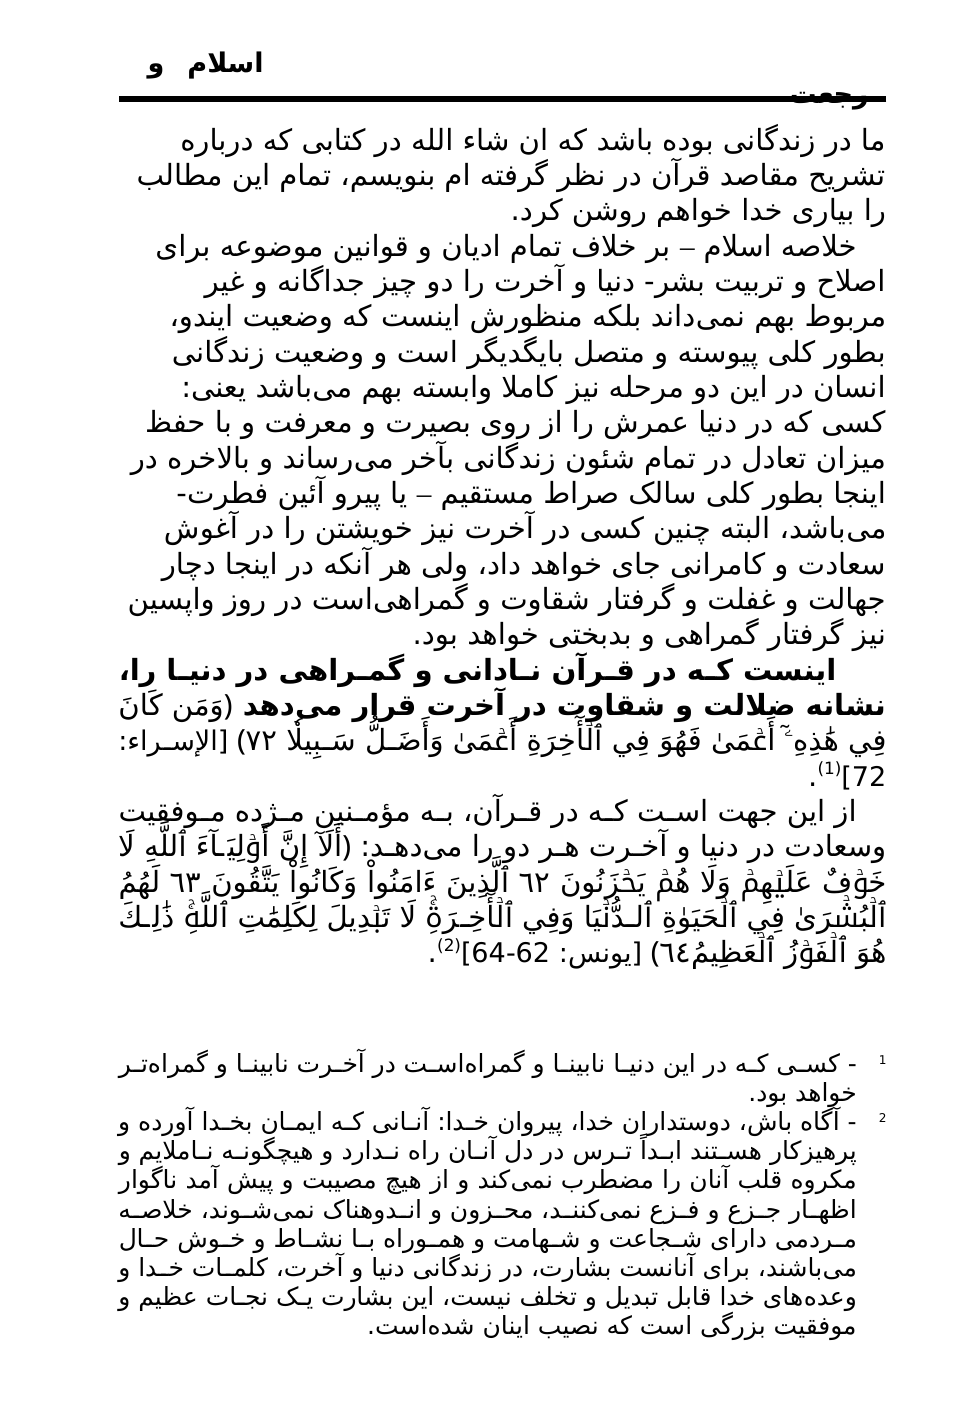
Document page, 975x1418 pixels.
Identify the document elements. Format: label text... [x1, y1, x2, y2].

text خلاصه اسلام – بر خلاف تمام ادیان و قوانین موضوعه برای اصلاح و تربیت بشر- دنیا و آخرت را دو چیز جداگانه و غیر مربوط بهم نمی‌داند بلكه منظورش اینست كه وضعیت ایندو، بطور كلی پیوسته و متصل بایگدیگر است و وضعیت زندگانی انسان در این دو مرحله نیز كاملا وابسته بهم می‌باشد یعنی: كسی كه در دنیا عمرش را از روی بصیرت و معرفت و با حفظ میزان تعادل در تمام شئون زندگانی بآخر می‌رساند و بالاخره در اینجا بطور كلی سالک صراط مستقیم – یا پیرو آئین فطرت- می‌باشد، البته چنین كسی در آخرت نیز خویشتن را در آغوش سعادت و كامرانی جای خواهد داد، ولی هر آنكه در اینجا دچار جهالت و غفلت و گرفتار شقاوت و گمراهی‌است در روز واپسین نیز گرفتار گمراهی و بدبختی خواهد بود. [118, 229, 886, 652]
text از این جهت است كه در قرآن، به مؤمنین مژده موفقیت وسعادت در دنیا و آخرت هر دو را می‌دهد: ﴿أَلَآ إِنَّ أَوۡلِيَآءَ ٱللَّهِ لَا خَوۡفٌ عَلَيۡهِمۡ وَلَا هُمۡ يَحۡزَنُونَ ٦٢ ٱلَّذِينَ ءَامَنُواْ وَكَانُواْ يَتَّقُونَ ٦٣ لَهُمُ ٱلۡبُشۡرَىٰ فِي ٱلۡحَيَوٰةِ ٱلدُّنۡيَا وَفِي ٱلۡأٓخِرَةِۚ لَا تَبۡدِيلَ لِكَلِمَٰتِ ٱللَّهِۚ ذَٰلِكَ هُوَ ٱلۡفَوۡزُ ٱلۡعَظِيمُ٦٤﴾ [یونس: 62-64](). [118, 794, 886, 969]
text اینست كه در قرآن نادانی و گمراهی در دنیا را، نشانه ضلالت و شقاوت در آخرت قرار می‌دهد ﴿وَمَن كَانَ فِي هَٰذِهِۦٓ أَعۡمَىٰ فَهُوَ فِي ٱلۡأٓخِرَةِ أَعۡمَىٰ وَأَضَلُّ سَبِيلٗا ٧٢﴾ [الإسراء: 72](). [118, 653, 886, 793]
